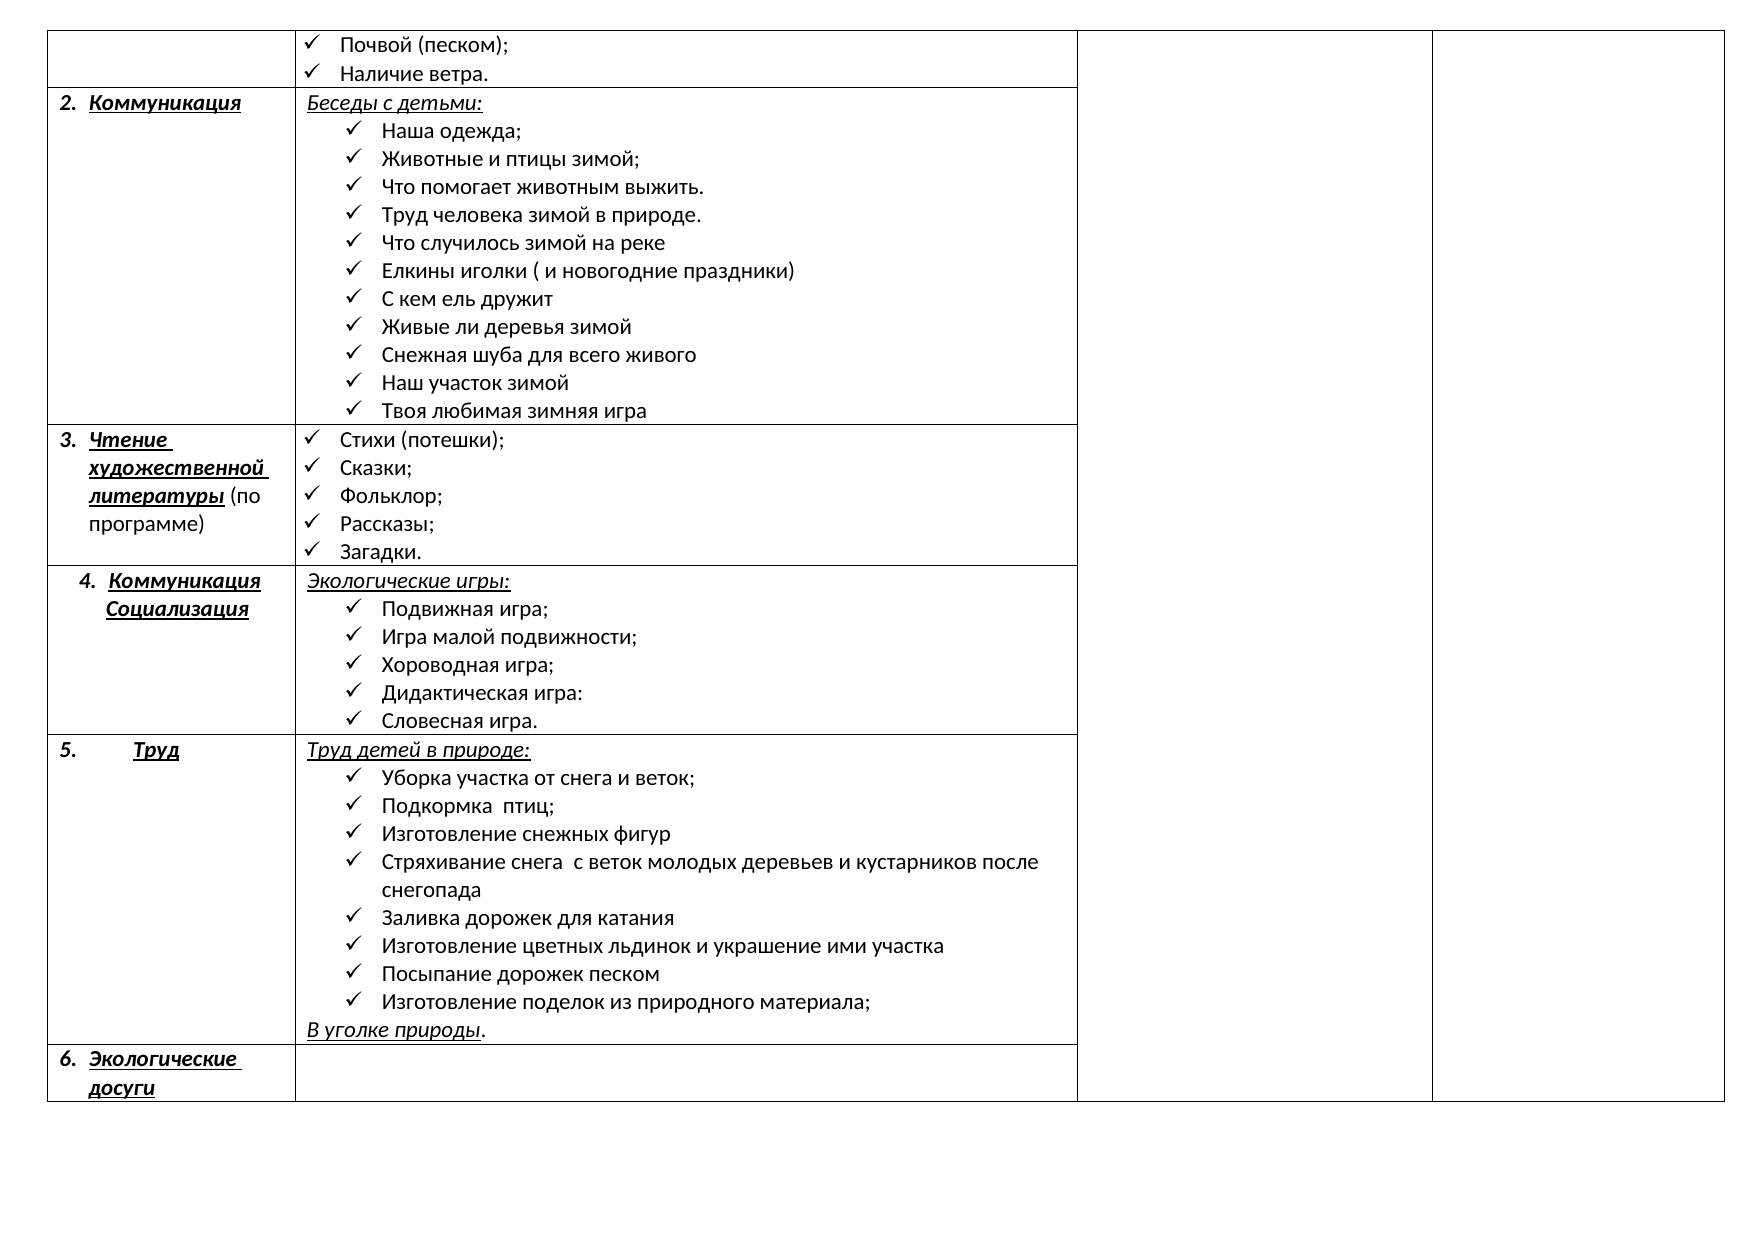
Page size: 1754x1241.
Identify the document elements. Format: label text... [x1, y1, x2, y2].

table_cell Коммуникация Социализация [48, 566, 295, 734]
table_cell Беседы с детьми: Наша одежда; Животные и птицы зимой; Что помогает животным выжить. Труд человека зимой в природе. Что случилось зимой на реке Елкины иголки ( и новогодние праздники) С кем ель дружит Живые ли деревья зимой Снежная шуба для всего живого Наш участок зимой Твоя любимая зимняя игра [296, 88, 1077, 424]
table_cell Чтение художественной литературы (по программе) [48, 425, 295, 565]
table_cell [1078, 31, 1432, 1101]
table_cell Труд детей в природе: Уборка участка от снега и веток; Подкормка птиц; Изготовление снежных фигур Стряхивание снега с веток молодых деревьев и кустарников после снегопада Заливка дорожек для катания Изготовление цветных льдинок и украшение ими участка Посыпание дорожек песком Изготовление поделок из природного материала; В уголке природы. [296, 735, 1077, 1043]
table_cell Стихи (потешки); Сказки; Фольклор; Рассказы; Загадки. [296, 425, 1077, 565]
table_cell [296, 1045, 1077, 1101]
table_cell Коммуникация [48, 88, 295, 424]
table_cell Труд [48, 735, 295, 1043]
table_cell Экологические игры: Подвижная игра; Игра малой подвижности; Хороводная игра; Дидактическая игра: Словесная игра. [296, 566, 1077, 734]
table_cell Экологические досуги [48, 1045, 295, 1101]
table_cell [48, 31, 295, 87]
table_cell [296, 31, 1077, 87]
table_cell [1433, 31, 1724, 1101]
